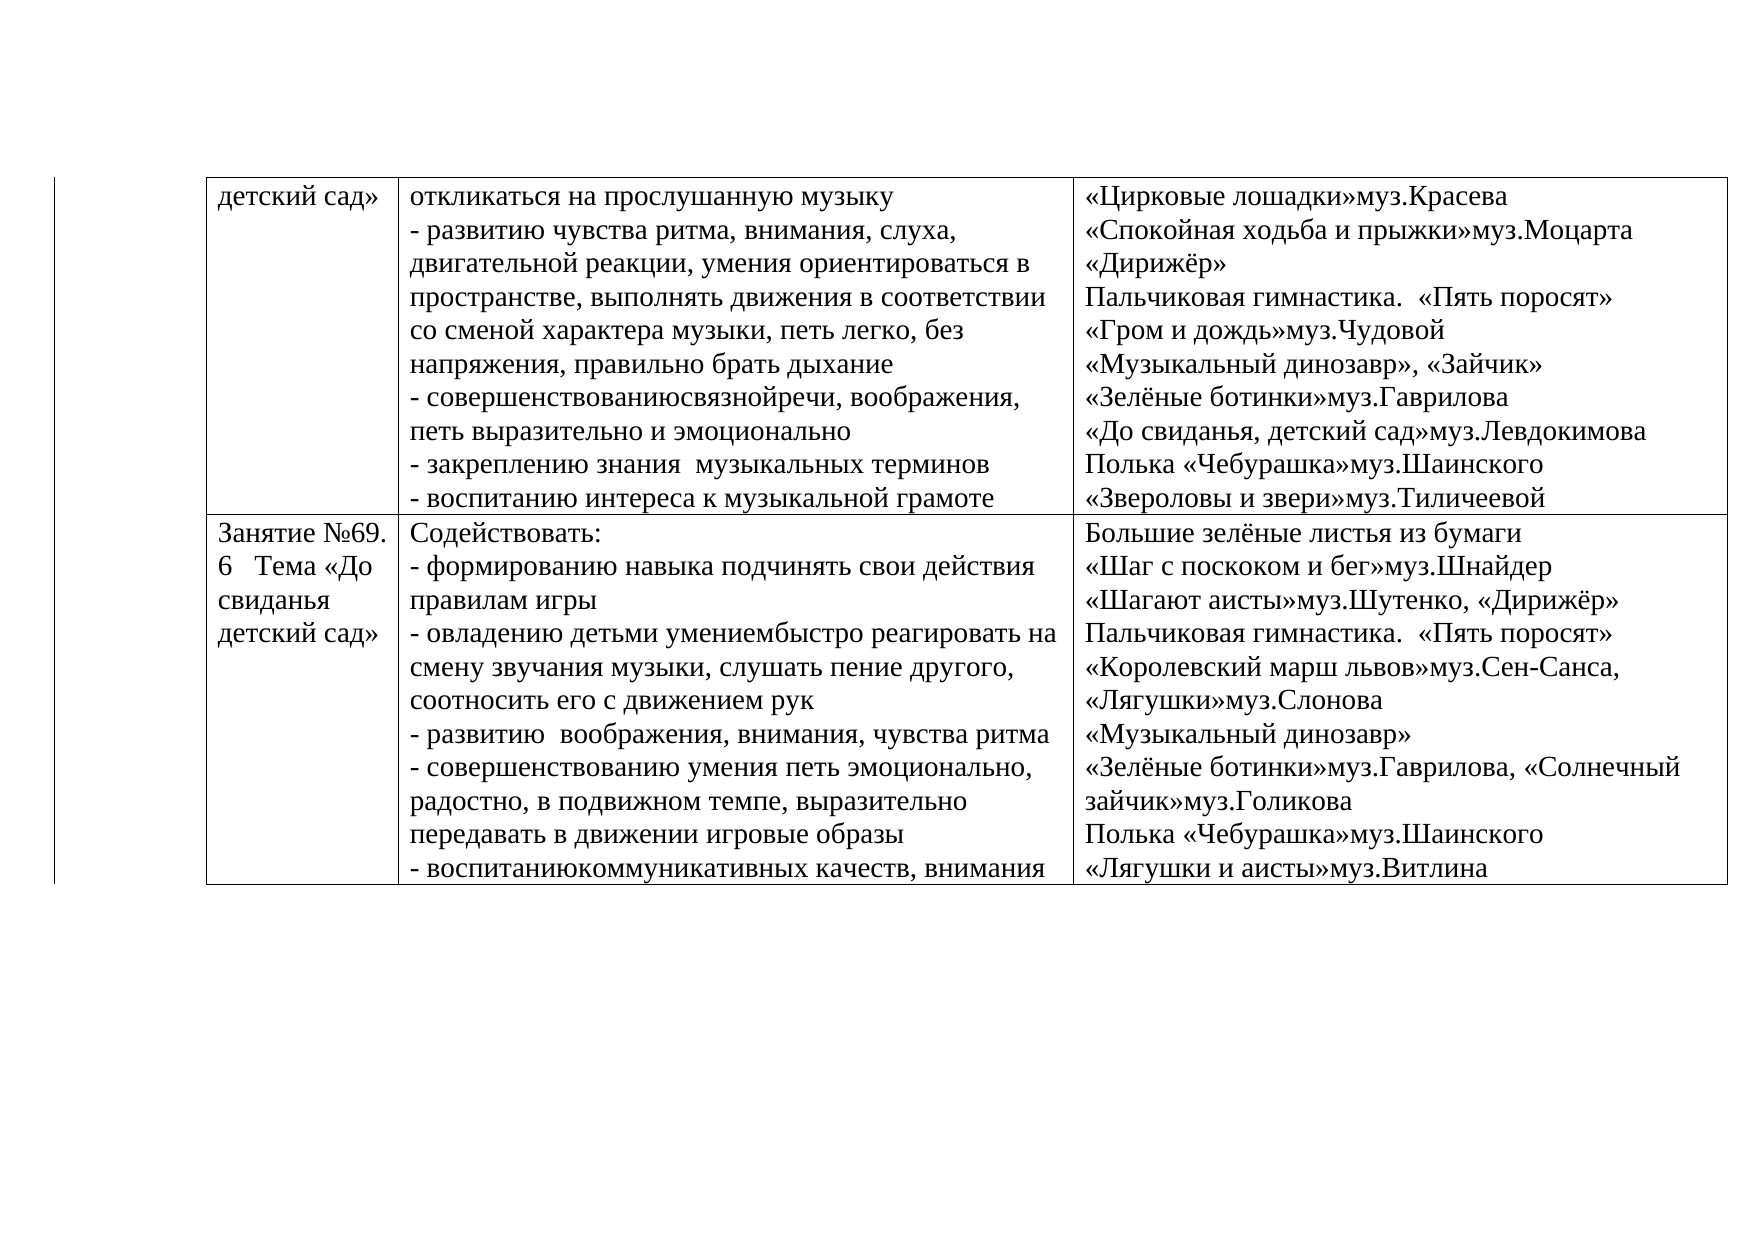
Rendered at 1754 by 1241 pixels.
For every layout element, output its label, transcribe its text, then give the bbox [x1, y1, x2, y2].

table_cell Занятие №69. 6 Тема «До свиданья детский сад» [207, 515, 398, 884]
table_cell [207, 178, 398, 514]
table_cell Содействовать: - формированию навыка подчинять свои действия правилам игры - овладению детьми умениембыстро реагировать на смену звучания музыки, слушать пение другого, соотносить его с движением рук - развитию воображения, внимания, чувства ритма - совершенствованию умения петь эмоционально, радостно, в подвижном темпе, выразительно передавать в движении игровые образы - воспитаниюкоммуникативных качеств, внимания [399, 515, 1073, 884]
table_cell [399, 178, 1073, 514]
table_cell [1074, 178, 1727, 514]
table_cell Большие зелёные листья из бумаги «Шаг с поскоком и бег»муз.Шнайдер «Шагают аисты»муз.Шутенко, «Дирижёр» Пальчиковая гимнастика. «Пять поросят» «Королевский марш львов»муз.Сен-Санса, «Лягушки»муз.Слонова «Музыкальный динозавр» «Зелёные ботинки»муз.Гаврилова, «Солнечный зайчик»муз.Голикова Полька «Чебурашка»муз.Шаинского «Лягушки и аисты»муз.Витлина [1074, 515, 1727, 884]
